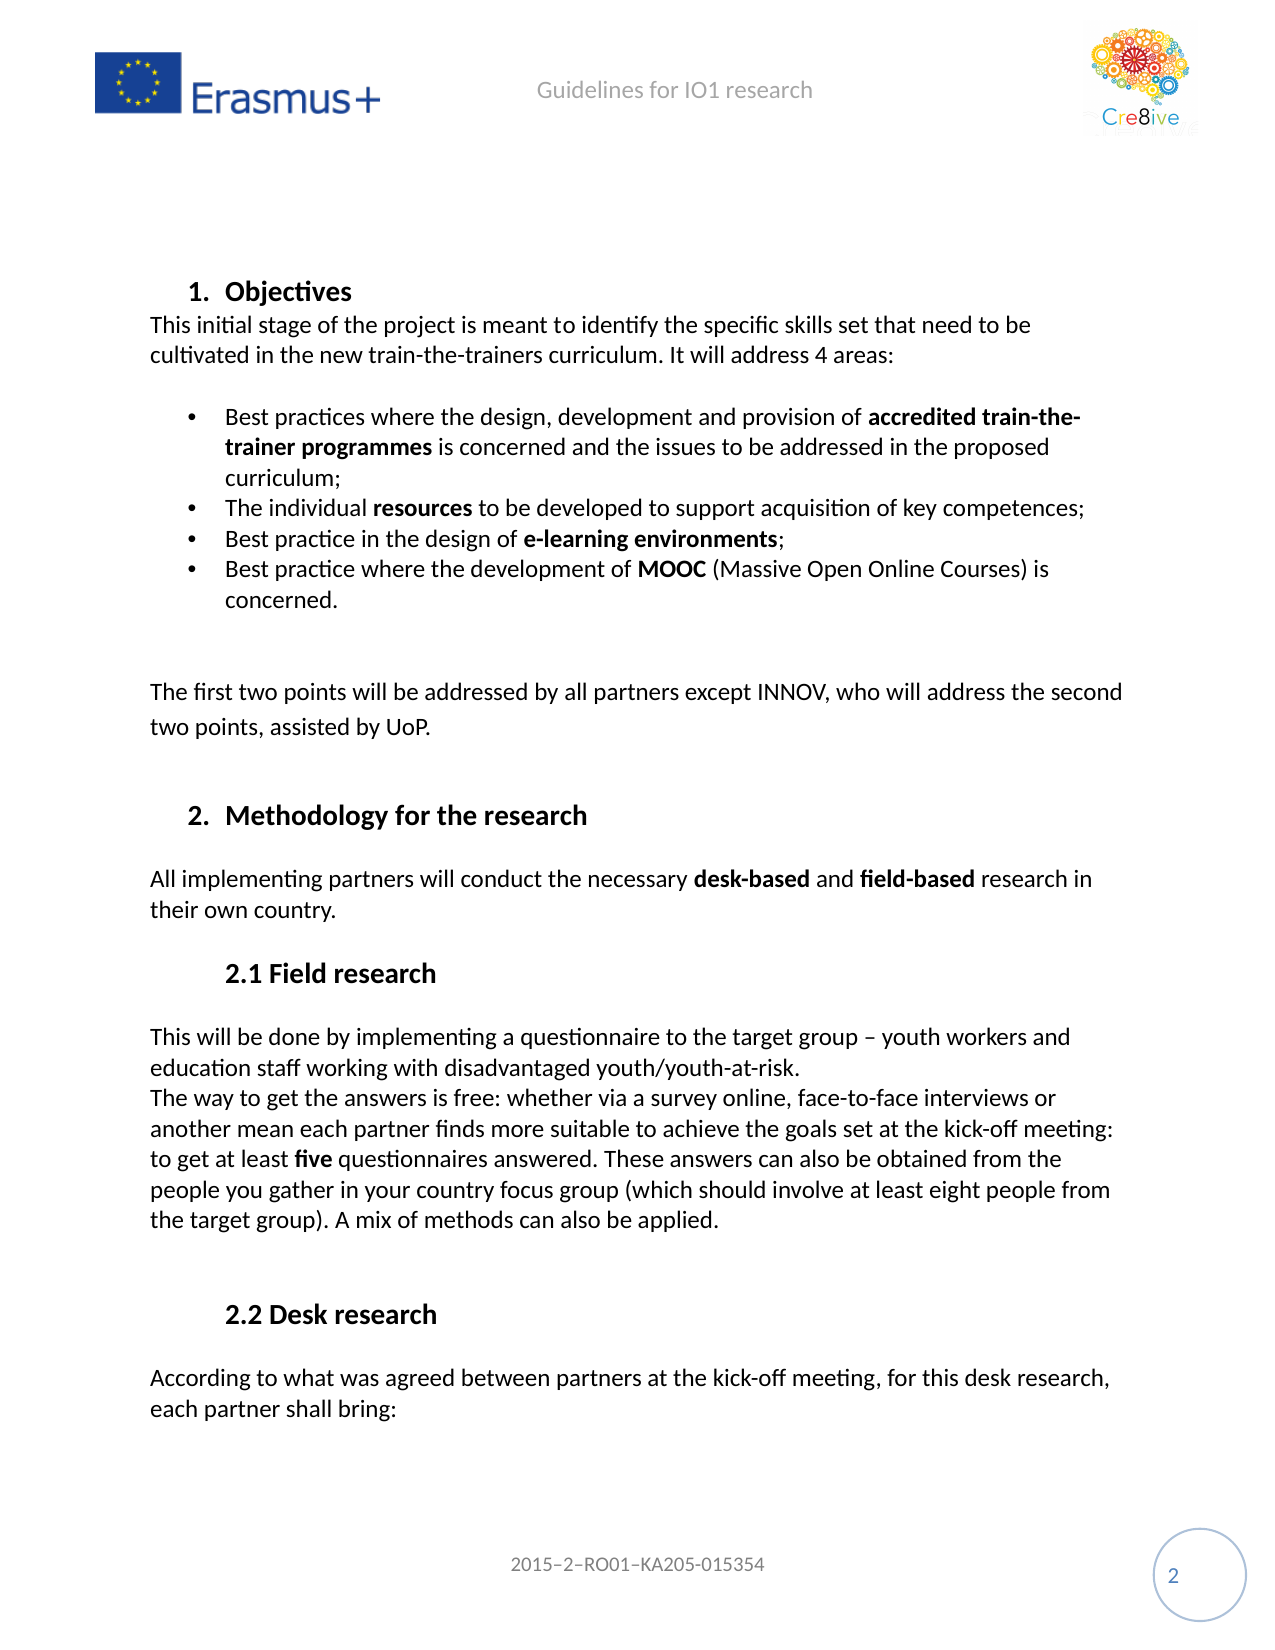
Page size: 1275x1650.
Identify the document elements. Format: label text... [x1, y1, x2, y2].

text According to what was agreed between partners at the kick-off meeting, for this desk research, each partner shall bring: [150, 1362, 1125, 1423]
text This will be done by implementing a questionnaire to the target group – youth workers and education staff working with disadvantaged youth/youth-at-risk. [150, 1021, 1125, 1082]
list Objectives [187, 273, 1125, 309]
picture [77, 51, 394, 115]
text 2.1 Field research [150, 955, 1125, 991]
text All implementing partners will conduct the necessary desk-based and field-based research in their own country. [150, 864, 1125, 925]
list Best practices where the design, development and provision of accredited train-the-trainer programmes is concerned and the issues to be addressed in the proposed curriculum; [187, 401, 1125, 492]
text This initial stage of the project is meant to identify the specific skills set that need to be cultivated in the new train-the-trainers curriculum. It will address 4 areas: [150, 309, 1125, 370]
list Best practice in the design of e-learning environments; [187, 523, 1125, 553]
text The first two points will be addressed by all partners except INNOV, who will address the second two points, assisted by UoP. [150, 676, 1125, 742]
text 2.2 Desk research [150, 1296, 1125, 1332]
list Best practice where the development of MOOC (Massive Open Online Courses) is concerned. [187, 553, 1125, 614]
list The individual resources to be developed to support acquisition of key competences; [187, 492, 1125, 523]
list Methodology for the research [187, 797, 1125, 833]
text The way to get the answers is free: whether via a survey online, face-to-face interviews or another mean each partner finds more suitable to achieve the goals set at the kick-off meeting: to get at least five questionnaires answered. These answers can also be obtained from the people you gather in your country focus group (which should involve at least eight people from the target group). A mix of methods can also be applied. [150, 1082, 1125, 1235]
